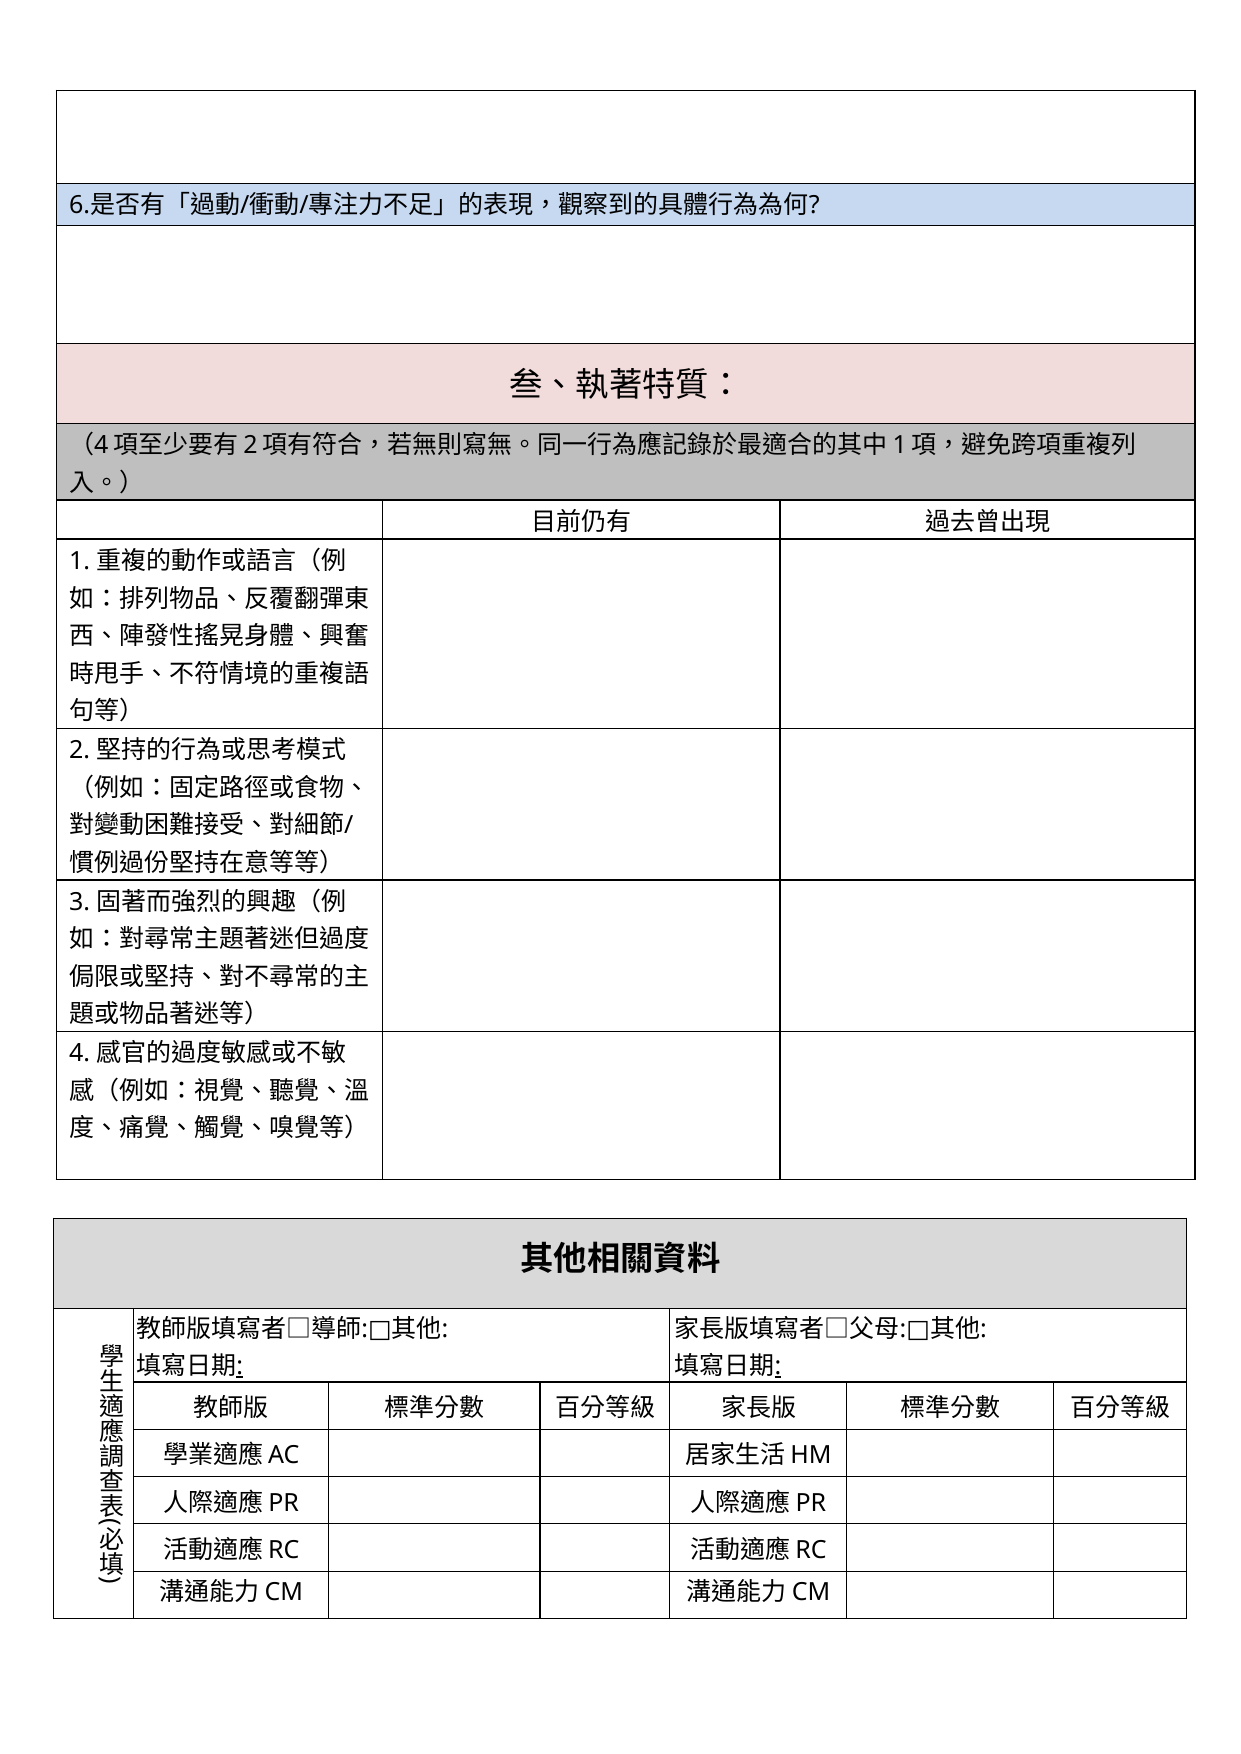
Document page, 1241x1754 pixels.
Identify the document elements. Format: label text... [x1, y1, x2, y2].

table_cell （4項至少要有2項有符合，若無則寫無。同一行為應記錄於最適合的其中1項，避免跨項重複列入。） [57, 424, 1194, 499]
table_cell 叁、執著特質： [57, 344, 1194, 423]
table_cell [383, 729, 779, 879]
table_cell 目前仍有 [383, 501, 779, 538]
table_cell [329, 1524, 539, 1571]
table_cell [541, 1524, 669, 1571]
table_cell [847, 1430, 1053, 1476]
table_cell 家長版 [670, 1383, 846, 1429]
table_cell [1054, 1572, 1186, 1618]
table_cell 人際適應PR [134, 1477, 328, 1523]
table_cell 學生適應調查表(必填) [54, 1309, 133, 1618]
table_cell 過去曾出現 [781, 501, 1194, 538]
table_cell 溝通能力CM [670, 1572, 846, 1618]
table_cell [541, 1477, 669, 1523]
table_cell 活動適應RC [134, 1524, 328, 1571]
table_cell 2. 堅持的行為或思考模式（例如：固定路徑或食物、對變動困難接受、對細節/慣例過份堅持在意等等） [57, 729, 382, 879]
table_cell 活動適應RC [670, 1524, 846, 1571]
table_cell [847, 1477, 1053, 1523]
table_cell [847, 1524, 1053, 1571]
table_cell [57, 226, 1194, 343]
table_cell [383, 540, 779, 727]
table_header 其他相關資料 [54, 1219, 1186, 1308]
table_cell 4. 感官的過度敏感或不敏感（例如：視覺、聽覺、溫度、痛覺、觸覺、嗅覺等） [57, 1032, 382, 1178]
table_cell 標準分數 [847, 1383, 1053, 1429]
table_cell [781, 729, 1194, 879]
table_cell [329, 1572, 539, 1618]
table_cell [541, 1572, 669, 1618]
table_cell 家長版填寫者□父母:□其他: 填寫日期: [670, 1309, 1186, 1381]
table_cell [781, 881, 1194, 1031]
table_cell [847, 1572, 1053, 1618]
table_cell 教師版填寫者□導師:□其他: 填寫日期: [134, 1309, 669, 1381]
table_cell [383, 881, 779, 1031]
table_cell [329, 1477, 539, 1523]
table_cell [1054, 1477, 1186, 1523]
table_cell [1054, 1430, 1186, 1476]
table_cell 溝通能力CM [134, 1572, 328, 1618]
table_cell 1. 重複的動作或語言（例如：排列物品、反覆翻彈東西、陣發性搖晃身體、興奮時甩手、不符情境的重複語句等） [57, 540, 382, 727]
table_cell 標準分數 [329, 1383, 539, 1429]
table_cell [329, 1430, 539, 1476]
table_cell [781, 540, 1194, 727]
table_cell [781, 1032, 1194, 1178]
table_cell 居家生活HM [670, 1430, 846, 1476]
table_cell 百分等級 [1054, 1383, 1186, 1429]
table_cell [57, 501, 382, 538]
table_cell 3. 固著而強烈的興趣（例如：對尋常主題著迷但過度侷限或堅持、對不尋常的主題或物品著迷等） [57, 881, 382, 1031]
table_cell 學業適應AC [134, 1430, 328, 1476]
table_cell [541, 1430, 669, 1476]
table_cell [1054, 1524, 1186, 1571]
table_cell 百分等級 [541, 1383, 669, 1429]
table_cell 6.是否有「過動/衝動/專注力不足」的表現，觀察到的具體行為為何? [57, 184, 1194, 225]
table_cell 人際適應PR [670, 1477, 846, 1523]
table_cell 教師版 [134, 1383, 328, 1429]
table_cell [383, 1032, 779, 1178]
table_cell [57, 91, 1194, 183]
